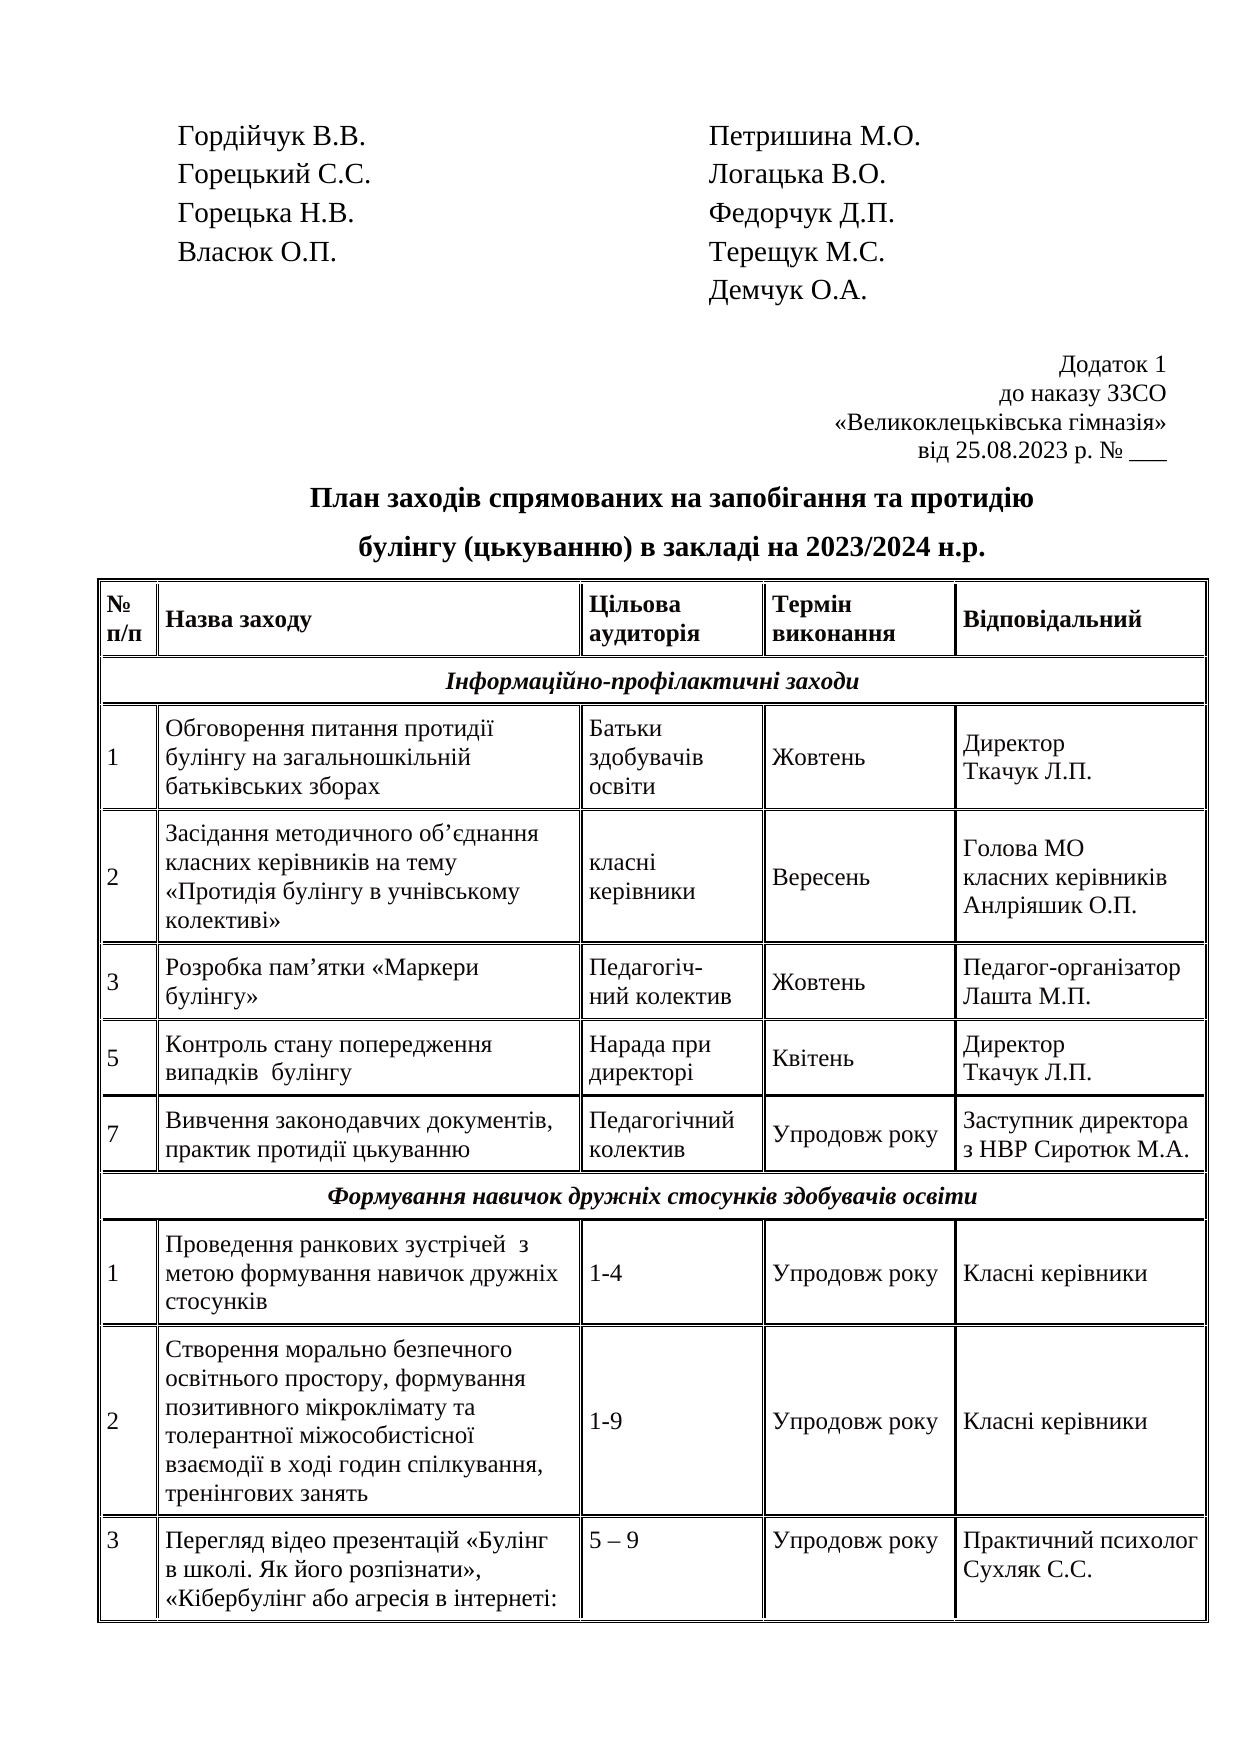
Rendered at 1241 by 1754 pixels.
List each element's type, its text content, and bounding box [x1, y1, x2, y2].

table_cell Класні керівники [957, 1218, 1207, 1323]
text Горецький С.С. [177, 157, 635, 190]
table_cell 2 [101, 1323, 156, 1514]
table_cell Вересень [766, 811, 954, 941]
table_cell 1 [99, 1218, 156, 1323]
table_cell Педагогічний колектив [583, 1097, 762, 1170]
table_header Термін виконання [764, 580, 955, 655]
table_cell Упродовж року [764, 1518, 955, 1619]
table_header № п/п [101, 582, 157, 655]
table_cell 1-4 [583, 1221, 762, 1323]
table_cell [955, 1514, 1206, 1619]
table_cell Розробка пам’ятки «Маркери булінгу» [159, 945, 579, 1018]
text Федорчук Д.П. [709, 195, 1167, 229]
table_cell Інформаційно-профілактичні заходи [99, 655, 1207, 702]
table_cell Упродовж року [766, 1327, 954, 1514]
table_cell Засідання методичного об’єднання класних керівників на тему «Протидія булінгу в учнівському колективі» [159, 811, 579, 941]
table_cell Проведення ранкових зустрічей з метою формування навичок дружніх стосунків [159, 1221, 579, 1323]
text Демчук О.А. [709, 272, 1167, 306]
text Гордійчук В.В. [177, 118, 635, 152]
table_cell Нарада при директорі [583, 1021, 762, 1094]
text до наказу ЗЗСО [177, 378, 1167, 407]
table_cell 3 [101, 941, 156, 1018]
table_cell Формування навичок дружніх стосунків здобувачів освіти [101, 1170, 1206, 1218]
table_cell Класні керівники [957, 1323, 1206, 1514]
table_cell Вивчення законодавчих документів, практик протидії цькуванню [159, 1097, 579, 1170]
table_cell Директор Ткачук Л.П. [955, 1018, 1207, 1094]
text Логацька В.О. [709, 157, 1167, 190]
table_cell Директор Ткачук Л.П. [957, 702, 1206, 807]
table_cell 1-9 [583, 1327, 762, 1514]
table_cell 2 [101, 808, 156, 941]
table_cell Заступник директора з НВР Сиротюк М.А. [957, 1094, 1205, 1170]
table_cell Обговорення питання протидії булінгу на загальношкільній батьківських зборах [159, 706, 579, 807]
table_cell 3 [101, 1514, 157, 1619]
table_cell Жовтень [766, 945, 954, 1018]
table_cell 1 [101, 702, 156, 807]
table_header Відповідальний [955, 582, 1205, 655]
table_cell Батьки здобувачів освіти [583, 706, 762, 807]
table_header Цільова аудиторія [581, 580, 764, 655]
table_cell Голова МО класних керівників Анлріяшик О.П. [957, 808, 1206, 941]
text Терещук М.С. [709, 234, 1167, 267]
text Додаток 1 [177, 349, 1167, 378]
table_cell Упродовж року [766, 1221, 954, 1323]
list булінгу (цькуванню) в закладі на 2023/2024 н.р. [177, 529, 1167, 563]
table_cell класні керівники [583, 811, 762, 941]
table_cell Педагогіч- ний колектив [583, 945, 762, 1018]
table_cell Педагог-організатор Лашта М.П. [957, 941, 1206, 1018]
table_cell Створення морально безпечного освітнього простору, формування позитивного мікроклімату та толерантної міжособистісної взаємодії в ході годин спілкування, тренінгових занять [159, 1327, 579, 1514]
text Власюк О.П. [177, 234, 635, 267]
text «Великоклецьківська гімназія» [177, 407, 1167, 436]
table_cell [158, 1514, 581, 1619]
text Петришина М.О. [709, 118, 1167, 152]
table_cell Квітень [766, 1021, 954, 1094]
table_cell Контроль стану попередження випадків булінгу [159, 1021, 579, 1094]
table_cell 5 – 9 [581, 1514, 764, 1619]
table_header Назва заходу [158, 580, 581, 655]
table_cell Упродовж року [766, 1097, 954, 1170]
table_cell 5 [99, 1018, 157, 1094]
table_cell 7 [101, 1094, 156, 1170]
list План заходів спрямованих на запобігання та протидію [177, 480, 1167, 513]
table_cell Жовтень [766, 706, 954, 807]
text від 25.08.2023 р. № ___ [177, 436, 1167, 464]
text Горецька Н.В. [177, 195, 635, 229]
